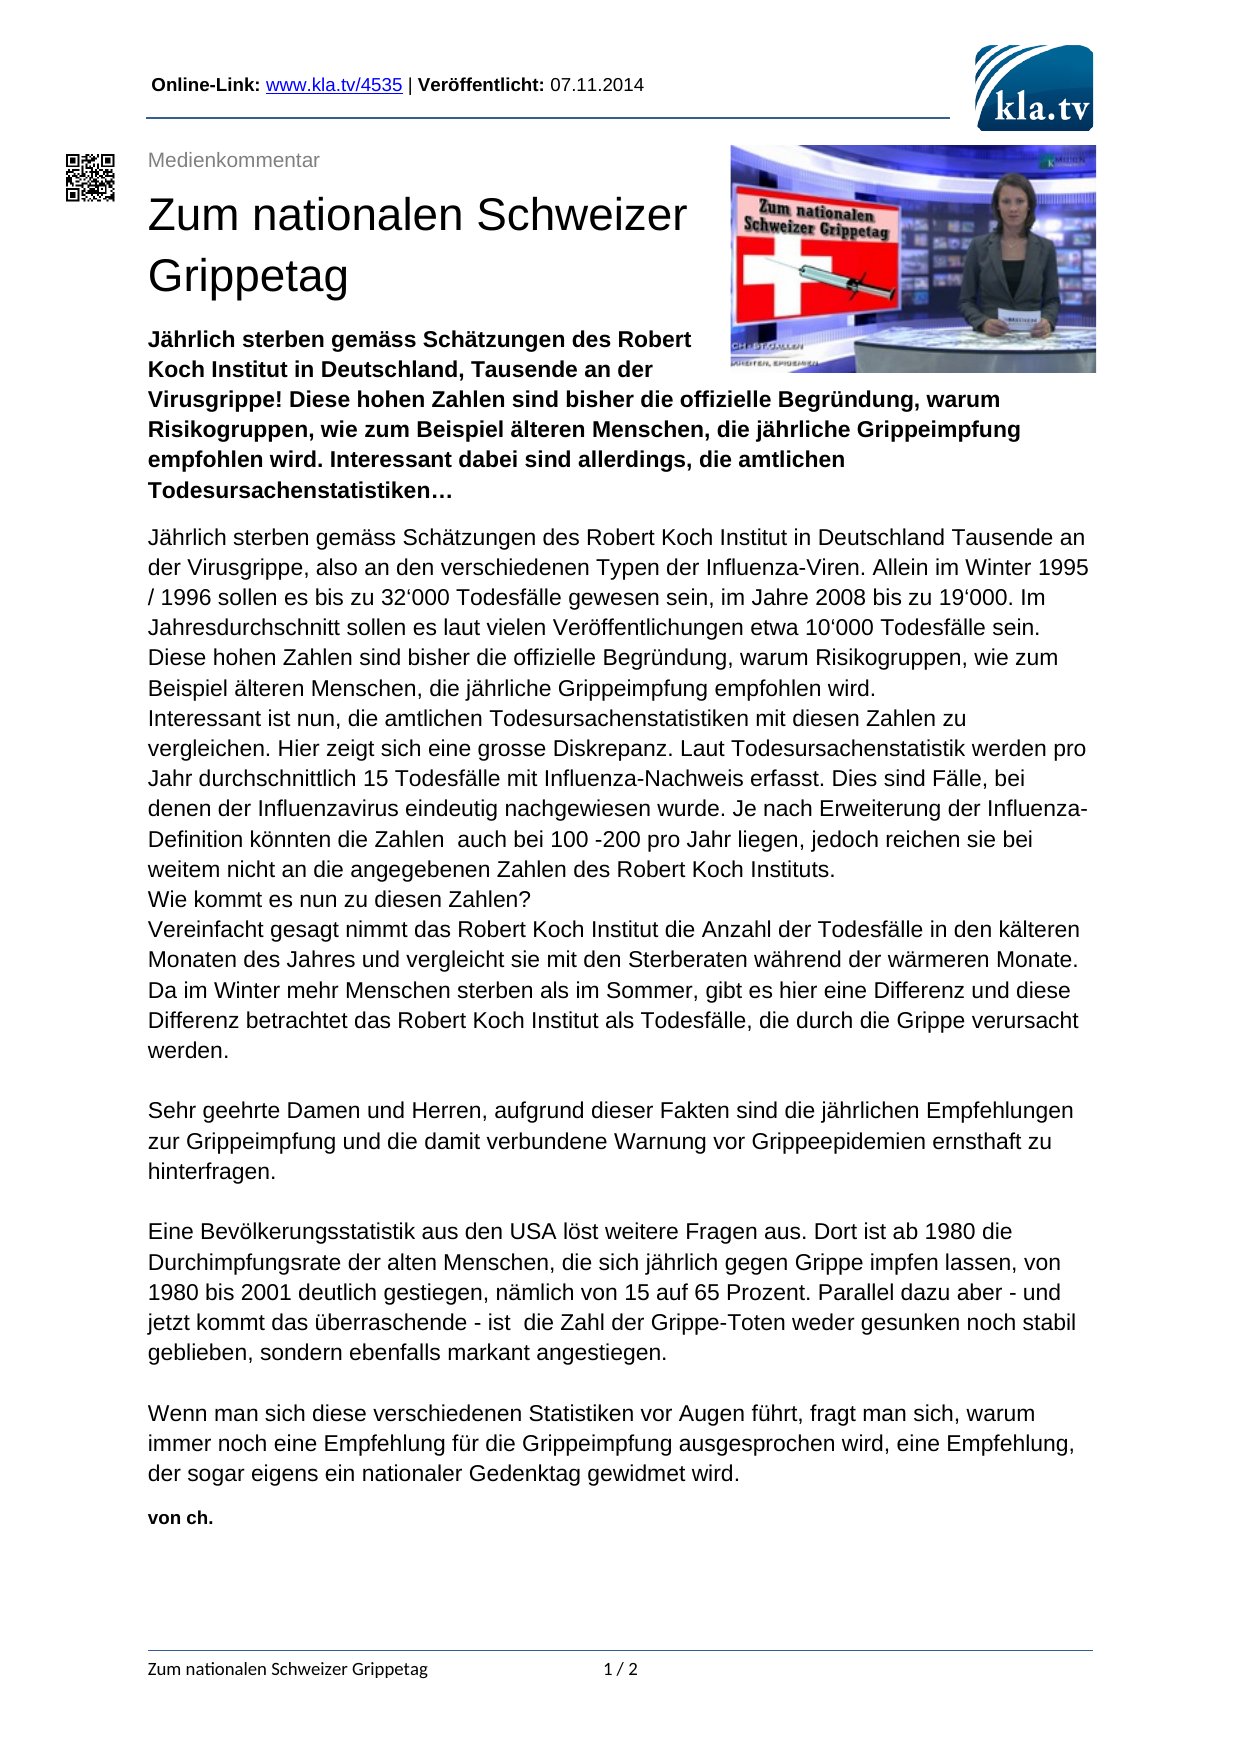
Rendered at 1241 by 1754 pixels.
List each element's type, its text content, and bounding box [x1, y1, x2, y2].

text von ch. [148, 1507, 1093, 1528]
text Jährlich sterben gemäss Schätzungen des Robert Koch Institut in Deutschland, Tausende an der Virusgrippe! Diese hohen Zahlen sind bisher die offizielle Begründung, warum Risikogruppen, wie zum Beispiel älteren Menschen, die jährliche Grippeimpfung empfohlen wird. Interessant dabei sind allerdings, die amtlichen Todesursachenstatistiken… [148, 326, 1093, 503]
text Medienkommentar [148, 148, 1093, 172]
text Jährlich sterben gemäss Schätzungen des Robert Koch Institut in Deutschland Tausende an der Virusgrippe, also an den verschiedenen Typen der Influenza-Viren. Allein im Winter 1995 / 1996 sollen es bis zu 32‘000 Todesfälle gewesen sein, im Jahre 2008 bis zu 19‘000. Im Jahresdurchschnitt sollen es laut vielen Veröffentlichungen etwa 10‘000 Todesfälle sein. Diese hohen Zahlen sind bisher die offizielle Begründung, warum Risikogruppen, wie zum Beispiel älteren Menschen, die jährliche Grippeimpfung empfohlen wird. Interessant ist nun, die amtlichen Todesursachenstatistiken mit diesen Zahlen zu vergleichen. Hier zeigt sich eine grosse Diskrepanz. Laut Todesursachenstatistik werden pro Jahr durchschnittlich 15 Todesfälle mit Influenza-Nachweis erfasst. Dies sind Fälle, bei denen der Influenzavirus eindeutig nachgewiesen wurde. Je nach Erweiterung der Influenza-Definition könnten die Zahlen auch bei 100 -200 pro Jahr liegen, jedoch reichen sie bei weitem nicht an die angegebenen Zahlen des Robert Koch Instituts. Wie kommt es nun zu diesen Zahlen? Vereinfacht gesagt nimmt das Robert Koch Institut die Anzahl der Todesfälle in den kälteren Monaten des Jahres und vergleicht sie mit den Sterberaten während der wärmeren Monate. Da im Winter mehr Menschen sterben als im Sommer, gibt es hier eine Differenz und diese Differenz betrachtet das Robert Koch Institut als Todesfälle, die durch die Grippe verursacht werden. Sehr geehrte Damen und Herren, aufgrund dieser Fakten sind die jährlichen Empfehlungen zur Grippeimpfung und die damit verbundene Warnung vor Grippeepidemien ernsthaft zu hinterfragen. Eine Bevölkerungsstatistik aus den USA löst weitere Fragen aus. Dort ist ab 1980 die Durchimpfungsrate der alten Menschen, die sich jährlich gegen Grippe impfen lassen, von 1980 bis 2001 deutlich gestiegen, nämlich von 15 auf 65 Prozent. Parallel dazu aber - und jetzt kommt das überraschende - ist die Zahl der Grippe-Toten weder gesunken noch stabil geblieben, sondern ebenfalls markant angestiegen. Wenn man sich diese verschiedenen Statistiken vor Augen führt, fragt man sich, warum immer noch eine Empfehlung für die Grippeimpfung ausgesprochen wird, eine Empfehlung, der sogar eigens ein nationaler Gedenktag gewidmet wird. [148, 523, 1093, 1486]
text Zum nationalen Schweizer Grippetag [148, 188, 1093, 301]
